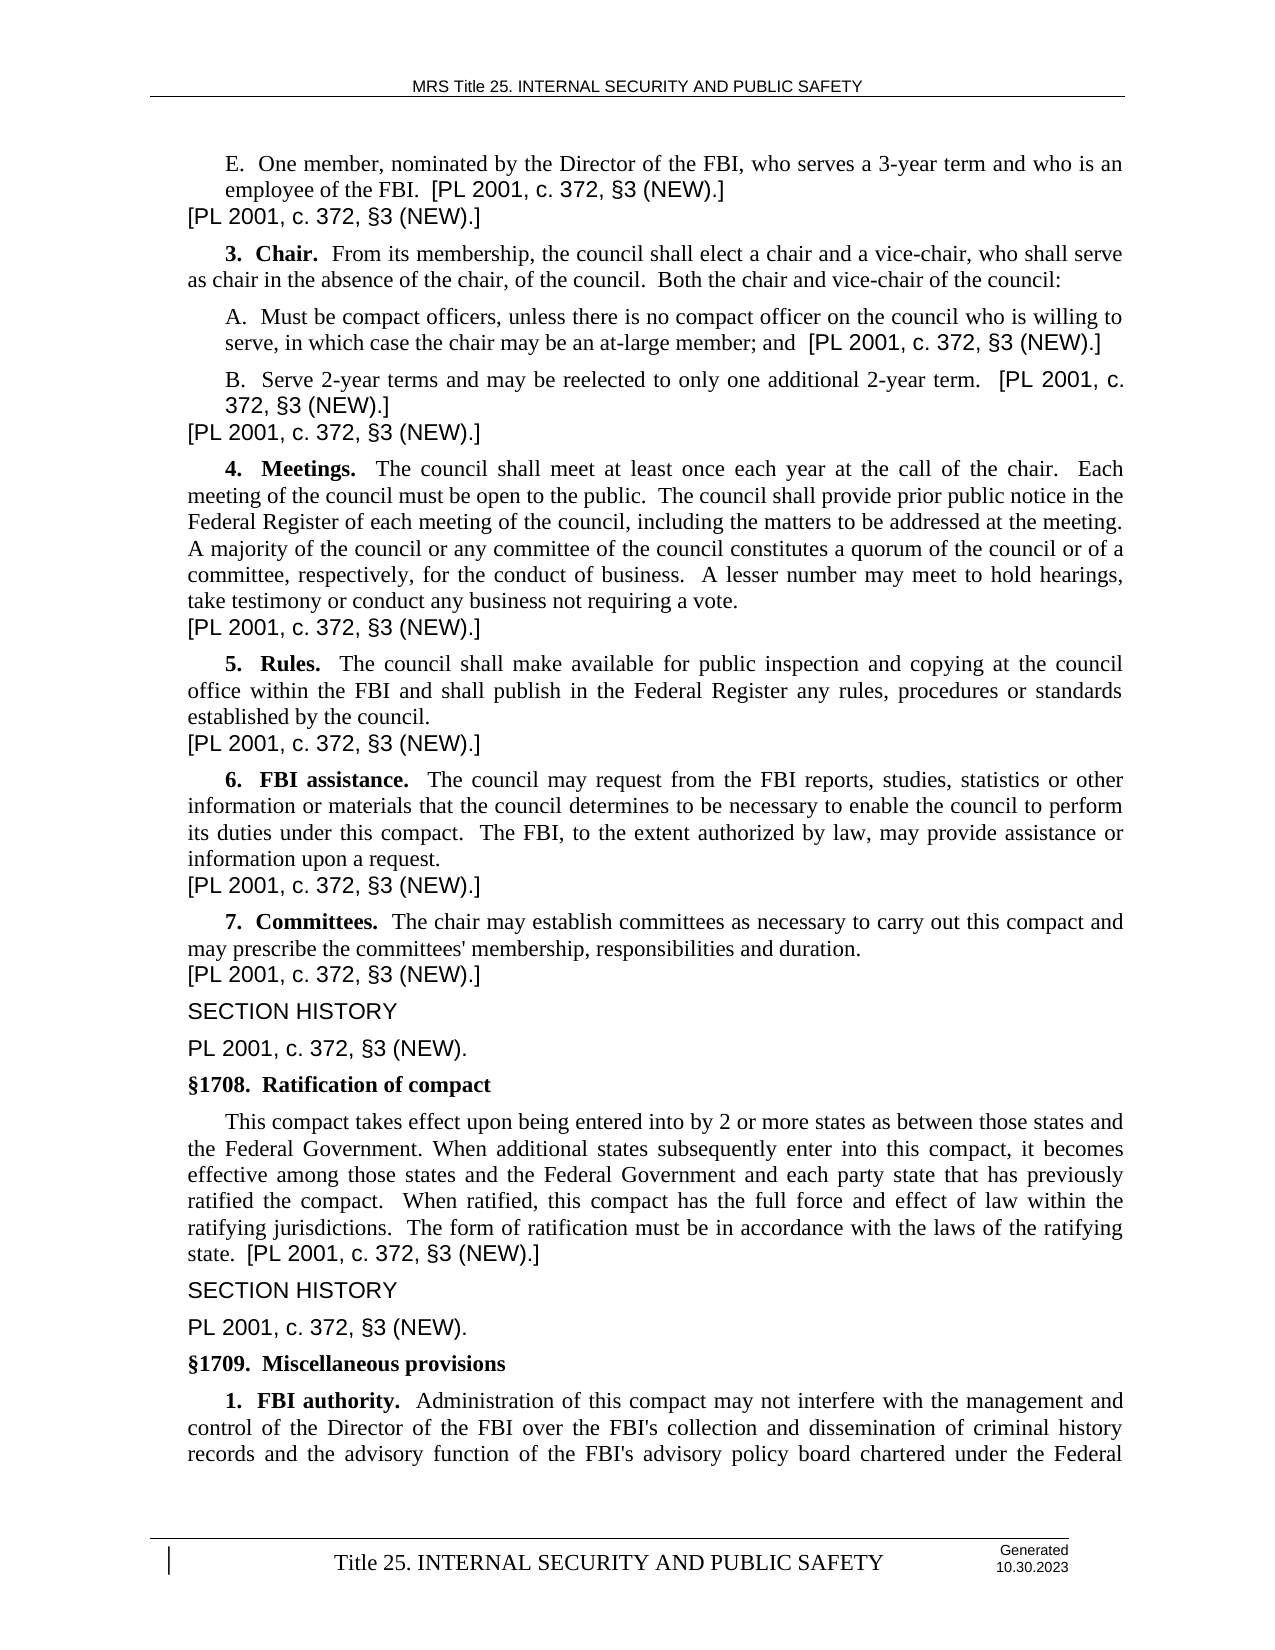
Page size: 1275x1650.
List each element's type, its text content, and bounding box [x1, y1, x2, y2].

text [PL 2001, c. 372, §3 (NEW).] [187, 872, 1125, 898]
text A. Must be compact officers, unless there is no compact officer on the council who is willing to serve, in which case the chair may be an at-large member; and [PL 2001, c. 372, §3 (NEW).] [225, 303, 1125, 356]
text B. Serve 2-year terms and may be reelected to only one additional 2-year term. [PL 2001, c. 372, §3 (NEW).] [225, 366, 1125, 419]
text PL 2001, c. 372, §3 (NEW). [187, 1035, 1125, 1061]
text E. One member, nominated by the Director of the FBI, who serves a 3-year term and who is an employee of the FBI. [PL 2001, c. 372, §3 (NEW).] [225, 150, 1125, 203]
text [PL 2001, c. 372, §3 (NEW).] [187, 961, 1125, 987]
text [187, 1387, 1125, 1466]
text 6. FBI assistance. The council may request from the FBI reports, studies, statistics or other information or materials that the council determines to be necessary to enable the council to perform its duties under this compact. The FBI, to the extent authorized by law, may provide assistance or information upon a request. [187, 766, 1125, 872]
text 7. Committees. The chair may establish committees as necessary to carry out this compact and may prescribe the committees' membership, responsibilities and duration. [187, 908, 1125, 961]
text [PL 2001, c. 372, §3 (NEW).] [187, 729, 1125, 756]
text §1709. Miscellaneous provisions [187, 1350, 1125, 1377]
text SECTION HISTORY [187, 998, 1125, 1024]
text [PL 2001, c. 372, §3 (NEW).] [187, 419, 1125, 445]
text 5. Rules. The council shall make available for public inspection and copying at the council office within the FBI and shall publish in the Federal Register any rules, procedures or standards established by the council. [187, 650, 1125, 729]
text This compact takes effect upon being entered into by 2 or more states as between those states and the Federal Government. When additional states subsequently enter into this compact, it becomes effective among those states and the Federal Government and each party state that has previously ratified the compact. When ratified, this compact has the full force and effect of law within the ratifying jurisdictions. The form of ratification must be in accordance with the laws of the ratifying state. [PL 2001, c. 372, §3 (NEW).] [187, 1108, 1125, 1266]
text [PL 2001, c. 372, §3 (NEW).] [187, 203, 1125, 229]
text PL 2001, c. 372, §3 (NEW). [187, 1314, 1125, 1340]
text SECTION HISTORY [187, 1277, 1125, 1303]
text 4. Meetings. The council shall meet at least once each year at the call of the chair. Each meeting of the council must be open to the public. The council shall provide prior public notice in the Federal Register of each meeting of the council, including the matters to be addressed at the meeting. A majority of the council or any committee of the council constitutes a quorum of the council or of a committee, respectively, for the conduct of business. A lesser number may meet to hold hearings, take testimony or conduct any business not requiring a vote. [187, 456, 1125, 614]
text 3. Chair. From its membership, the council shall elect a chair and a vice-chair, who shall serve as chair in the absence of the chair, of the council. Both the chair and vice-chair of the council: [187, 239, 1125, 292]
text [PL 2001, c. 372, §3 (NEW).] [187, 614, 1125, 640]
text §1708. Ratification of compact [187, 1071, 1125, 1098]
